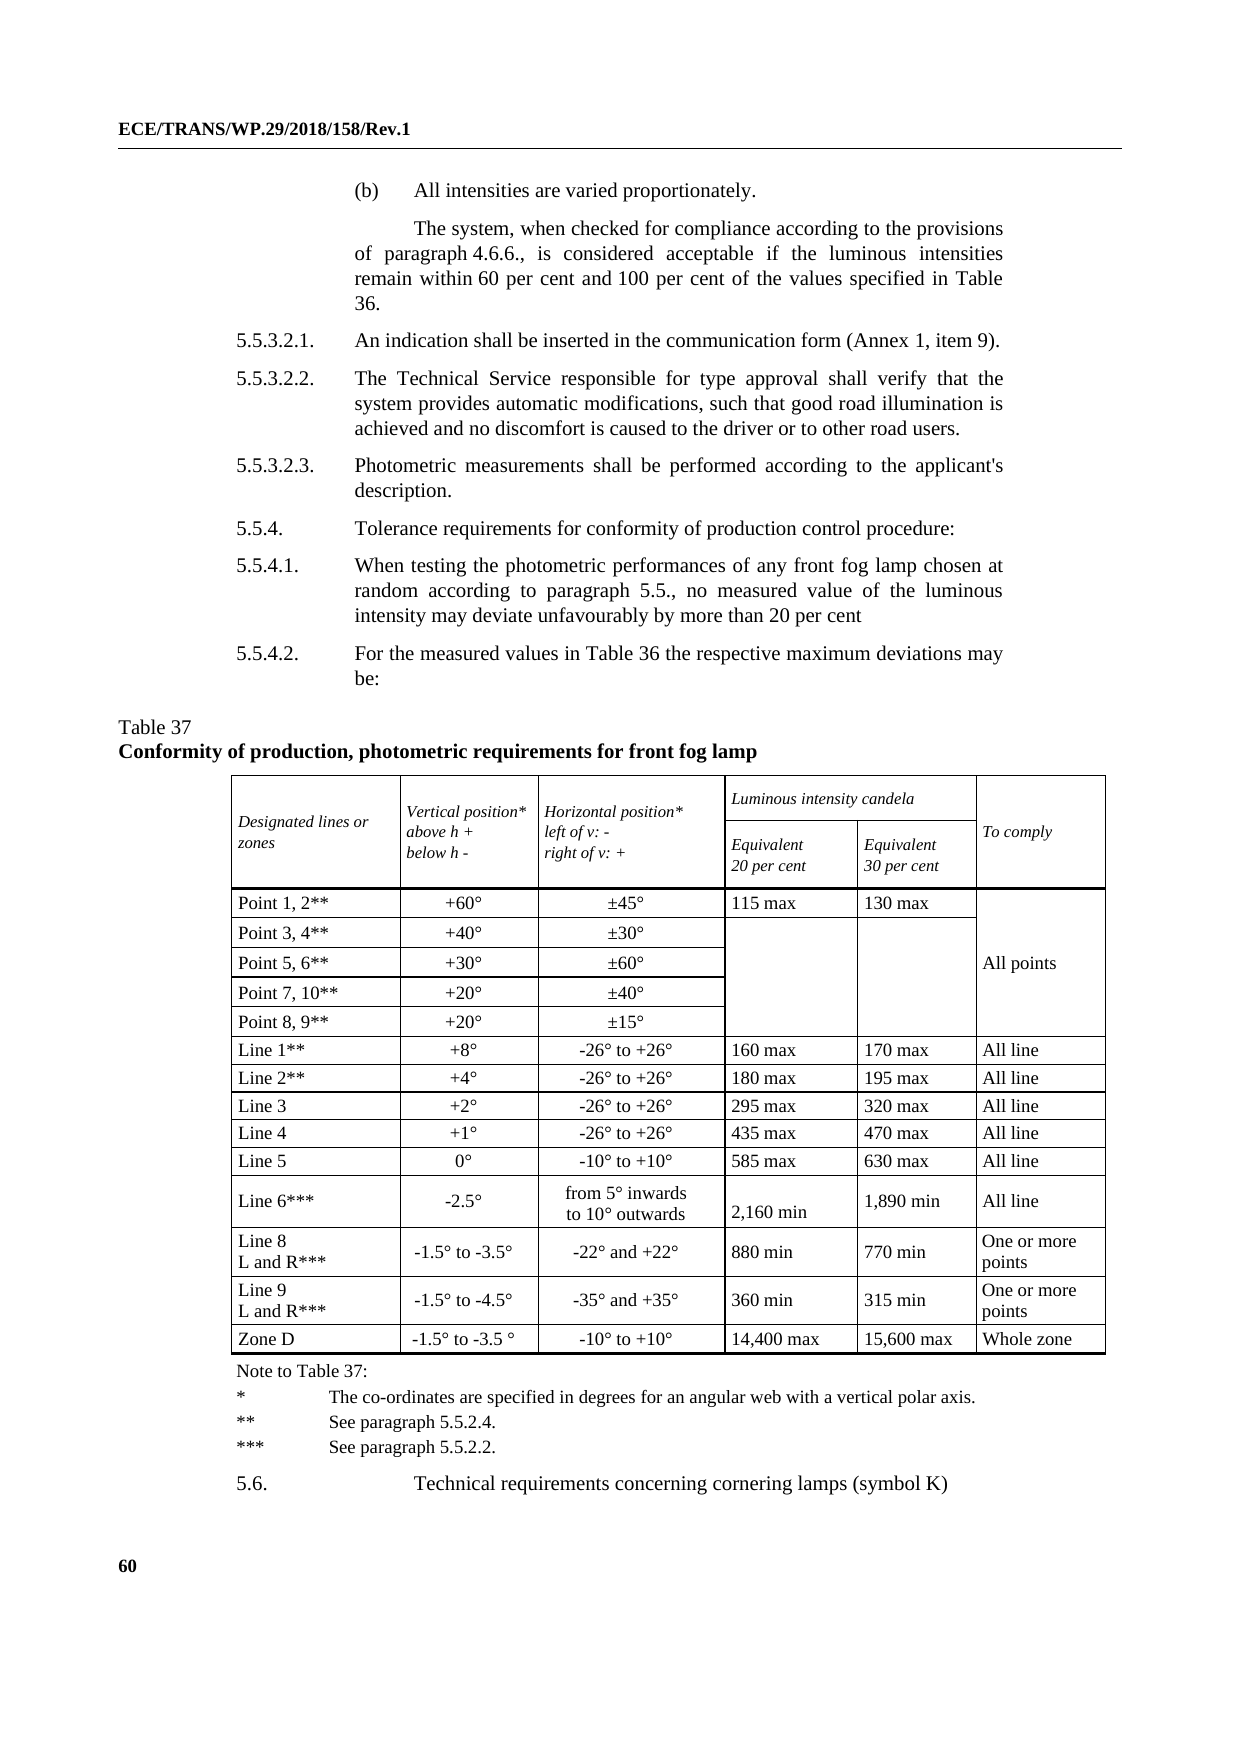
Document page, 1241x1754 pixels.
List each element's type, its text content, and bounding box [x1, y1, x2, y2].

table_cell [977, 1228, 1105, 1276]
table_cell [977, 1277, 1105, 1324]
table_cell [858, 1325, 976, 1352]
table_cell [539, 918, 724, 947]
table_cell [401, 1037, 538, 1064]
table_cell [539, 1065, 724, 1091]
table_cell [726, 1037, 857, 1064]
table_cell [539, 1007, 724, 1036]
subtitle Conformity of production, photometric requirements for front fog lamp [118, 739, 1122, 763]
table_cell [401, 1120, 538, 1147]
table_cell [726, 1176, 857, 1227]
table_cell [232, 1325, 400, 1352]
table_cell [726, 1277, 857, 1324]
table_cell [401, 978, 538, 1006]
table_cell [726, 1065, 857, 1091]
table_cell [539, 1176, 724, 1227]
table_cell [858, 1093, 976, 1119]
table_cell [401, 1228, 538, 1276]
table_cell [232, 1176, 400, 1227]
text 5.5.4.2. For the measured values in Table 36 the respective maximum deviations may be: [236, 640, 1004, 690]
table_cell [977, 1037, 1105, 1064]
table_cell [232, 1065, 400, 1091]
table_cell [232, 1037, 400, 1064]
text 5.5.3.2.3. Photometric measurements shall be performed according to the applicant's description. [236, 452, 1004, 502]
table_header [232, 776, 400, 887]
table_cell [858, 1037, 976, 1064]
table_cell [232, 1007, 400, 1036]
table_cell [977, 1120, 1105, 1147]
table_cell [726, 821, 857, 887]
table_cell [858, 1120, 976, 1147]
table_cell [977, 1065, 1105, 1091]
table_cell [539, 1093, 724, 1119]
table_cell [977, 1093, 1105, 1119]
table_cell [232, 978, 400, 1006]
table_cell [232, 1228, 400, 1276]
text (b) All intensities are varied proportionately. [354, 177, 1004, 202]
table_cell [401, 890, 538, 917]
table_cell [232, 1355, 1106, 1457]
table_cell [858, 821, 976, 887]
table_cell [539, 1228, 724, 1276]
text The system, when checked for compliance according to the provisions of paragraph 4.6.6., is considered acceptable if the luminous intensities remain within 60 per cent and 100 per cent of the values specified in Table 36. [354, 215, 1004, 315]
text 5.6. Technical requirements concerning cornering lamps (symbol K) [236, 1470, 1004, 1495]
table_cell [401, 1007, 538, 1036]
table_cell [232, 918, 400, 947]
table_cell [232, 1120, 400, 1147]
text 5.5.4.1. When testing the photometric performances of any front fog lamp chosen at random according to paragraph 5.5., no measured value of the luminous intensity may deviate unfavourably by more than 20 per cent [236, 552, 1004, 627]
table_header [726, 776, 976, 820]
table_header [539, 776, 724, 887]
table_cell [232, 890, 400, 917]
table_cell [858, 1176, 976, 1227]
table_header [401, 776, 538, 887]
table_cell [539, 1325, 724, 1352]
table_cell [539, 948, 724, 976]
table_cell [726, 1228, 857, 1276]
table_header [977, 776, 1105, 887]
text 5.5.3.2.2. The Technical Service responsible for type approval shall verify that the system provides automatic modifications, such that good road illumination is achieved and no discomfort is caused to the driver or to other road users. [236, 365, 1004, 440]
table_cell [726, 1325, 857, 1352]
text 5.5.4. Tolerance requirements for conformity of production control procedure: [236, 515, 1004, 540]
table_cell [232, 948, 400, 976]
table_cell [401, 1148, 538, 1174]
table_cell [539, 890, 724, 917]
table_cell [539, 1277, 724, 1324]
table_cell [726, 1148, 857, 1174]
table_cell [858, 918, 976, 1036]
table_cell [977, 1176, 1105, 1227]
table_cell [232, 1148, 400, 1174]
text 5.5.3.2.1. An indication shall be inserted in the communication form (Annex 1, item 9). [236, 327, 1004, 352]
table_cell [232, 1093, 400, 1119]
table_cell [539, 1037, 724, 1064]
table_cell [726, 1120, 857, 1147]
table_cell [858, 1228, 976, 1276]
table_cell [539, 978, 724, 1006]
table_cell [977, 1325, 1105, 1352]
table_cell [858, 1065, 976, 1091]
subtitle Table 37 [118, 715, 1122, 739]
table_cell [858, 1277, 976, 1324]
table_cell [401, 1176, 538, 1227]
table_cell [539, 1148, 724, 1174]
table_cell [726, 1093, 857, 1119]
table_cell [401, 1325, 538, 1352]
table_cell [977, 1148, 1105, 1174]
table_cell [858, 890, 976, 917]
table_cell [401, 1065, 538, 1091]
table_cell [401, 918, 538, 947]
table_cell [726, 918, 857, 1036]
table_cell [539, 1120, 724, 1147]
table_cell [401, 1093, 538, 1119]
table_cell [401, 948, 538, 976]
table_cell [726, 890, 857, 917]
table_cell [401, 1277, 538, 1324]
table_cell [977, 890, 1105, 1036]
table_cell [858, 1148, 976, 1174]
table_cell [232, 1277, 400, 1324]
